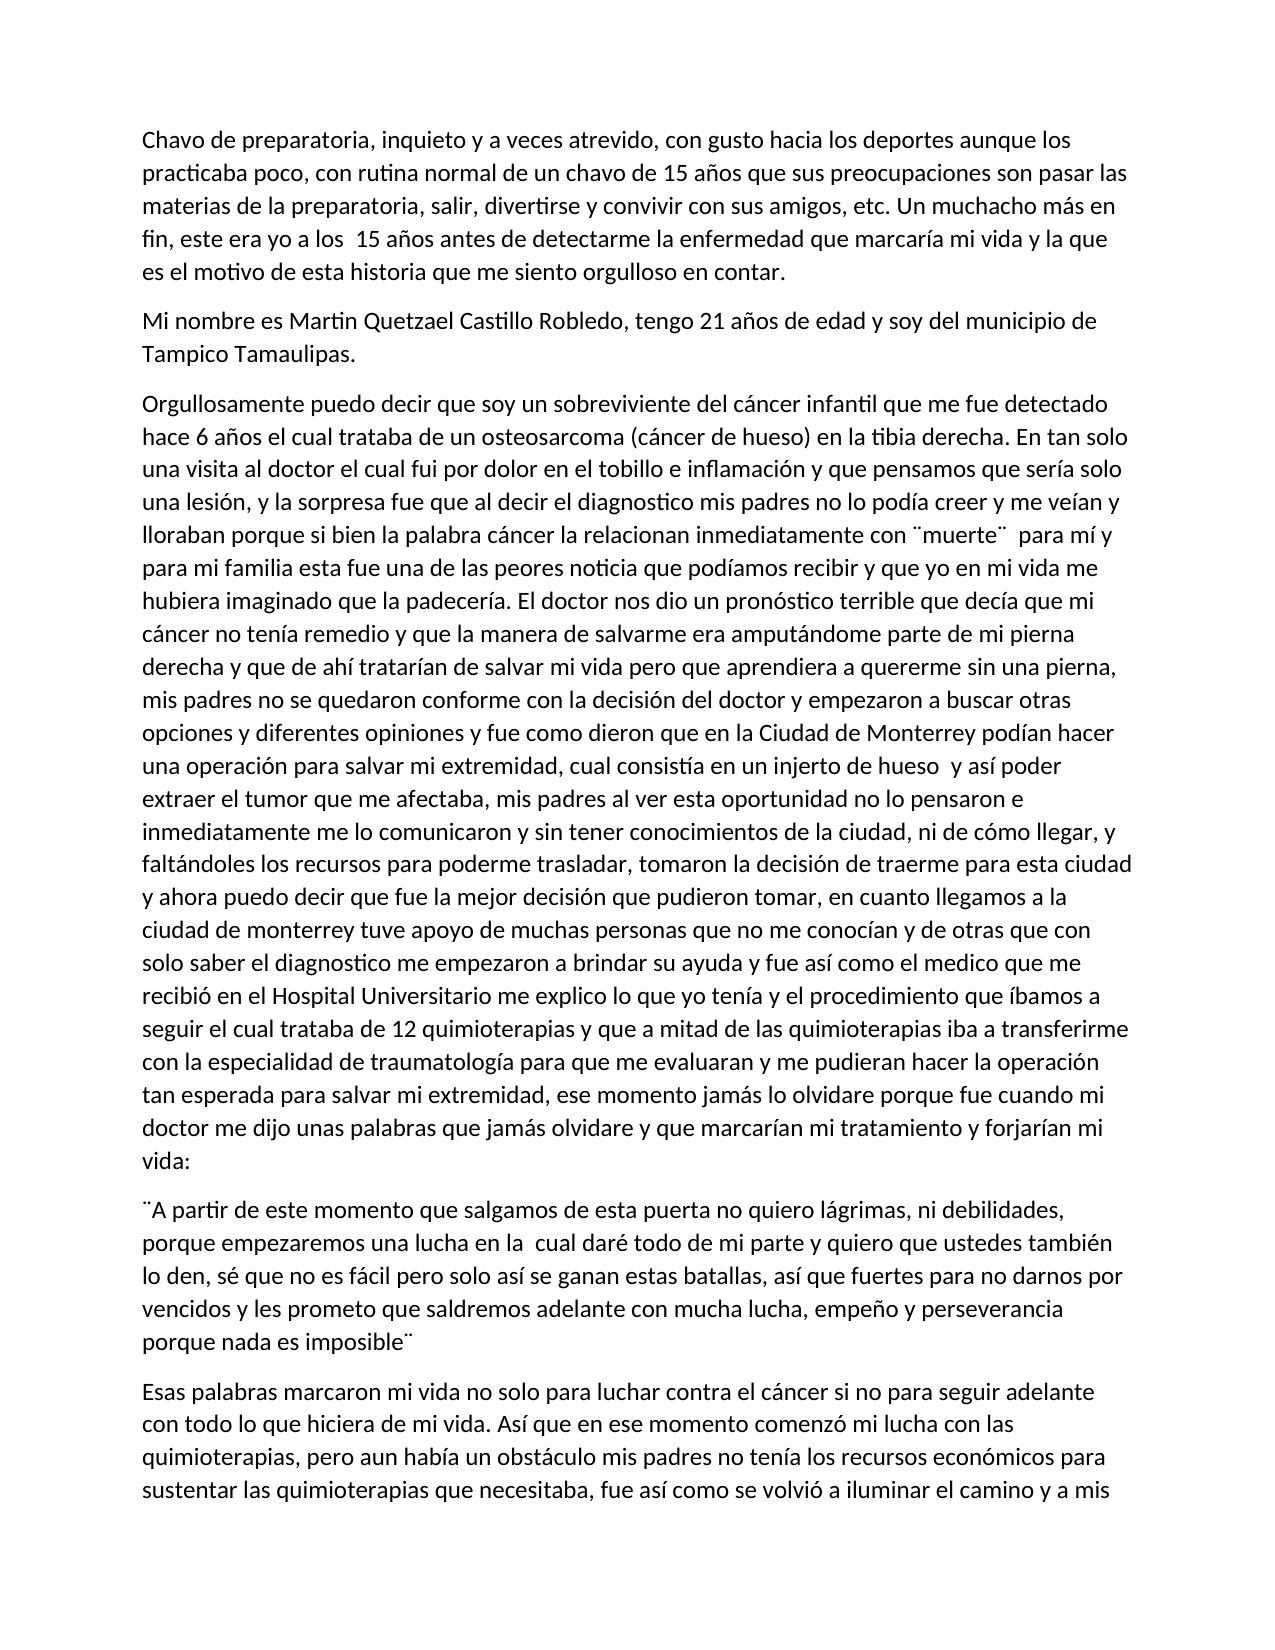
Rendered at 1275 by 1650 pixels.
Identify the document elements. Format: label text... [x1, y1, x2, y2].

text ¨A partir de este momento que salgamos de esta puerta no quiero lágrimas, ni debilidades, porque empezaremos una lucha en la cual daré todo de mi parte y quiero que ustedes también lo den, sé que no es fácil pero solo así se ganan estas batallas, así que fuertes para no darnos por vencidos y les prometo que saldremos adelante con mucha lucha, empeño y perseverancia porque nada es imposible¨ [142, 1194, 1133, 1357]
text Orgullosamente puedo decir que soy un sobreviviente del cáncer infantil que me fue detectado hace 6 años el cual trataba de un osteosarcoma (cáncer de hueso) en la tibia derecha. En tan solo una visita al doctor el cual fui por dolor en el tobillo e inflamación y que pensamos que sería solo una lesión, y la sorpresa fue que al decir el diagnostico mis padres no lo podía creer y me veían y lloraban porque si bien la palabra cáncer la relacionan inmediatamente con ¨muerte¨ para mí y para mi familia esta fue una de las peores noticia que podíamos recibir y que yo en mi vida me hubiera imaginado que la padecería. El doctor nos dio un pronóstico terrible que decía que mi cáncer no tenía remedio y que la manera de salvarme era amputándome parte de mi pierna derecha y que de ahí tratarían de salvar mi vida pero que aprendiera a quererme sin una pierna, mis padres no se quedaron conforme con la decisión del doctor y empezaron a buscar otras opciones y diferentes opiniones y fue como dieron que en la Ciudad de Monterrey podían hacer una operación para salvar mi extremidad, cual consistía en un injerto de hueso y así poder extraer el tumor que me afectaba, mis padres al ver esta oportunidad no lo pensaron e inmediatamente me lo comunicaron y sin tener conocimientos de la ciudad, ni de cómo llegar, y faltándoles los recursos para poderme trasladar, tomaron la decisión de traerme para esta ciudad y ahora puedo decir que fue la mejor decisión que pudieron tomar, en cuanto llegamos a la ciudad de monterrey tuve apoyo de muchas personas que no me conocían y de otras que con solo saber el diagnostico me empezaron a brindar su ayuda y fue así como el medico que me recibió en el Hospital Universitario me explico lo que yo tenía y el procedimiento que íbamos a seguir el cual trataba de 12 quimioterapias y que a mitad de las quimioterapias iba a transferirme con la especialidad de traumatología para que me evaluaran y me pudieran hacer la operación tan esperada para salvar mi extremidad, ese momento jamás lo olvidare porque fue cuando mi doctor me dijo unas palabras que jamás olvidare y que marcarían mi tratamiento y forjarían mi vida: [142, 388, 1133, 1175]
text Chavo de preparatoria, inquieto y a veces atrevido, con gusto hacia los deportes aunque los practicaba poco, con rutina normal de un chavo de 15 años que sus preocupaciones son pasar las materias de la preparatoria, salir, divertirse y convivir con sus amigos, etc. Un muchacho más en fin, este era yo a los 15 años antes de detectarme la enfermedad que marcaría mi vida y la que es el motivo de esta historia que me siento orgulloso en contar. [142, 124, 1133, 286]
text Mi nombre es Martin Quetzael Castillo Robledo, tengo 21 años de edad y soy del municipio de Tampico Tamaulipas. [142, 305, 1133, 369]
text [142, 1376, 1133, 1505]
